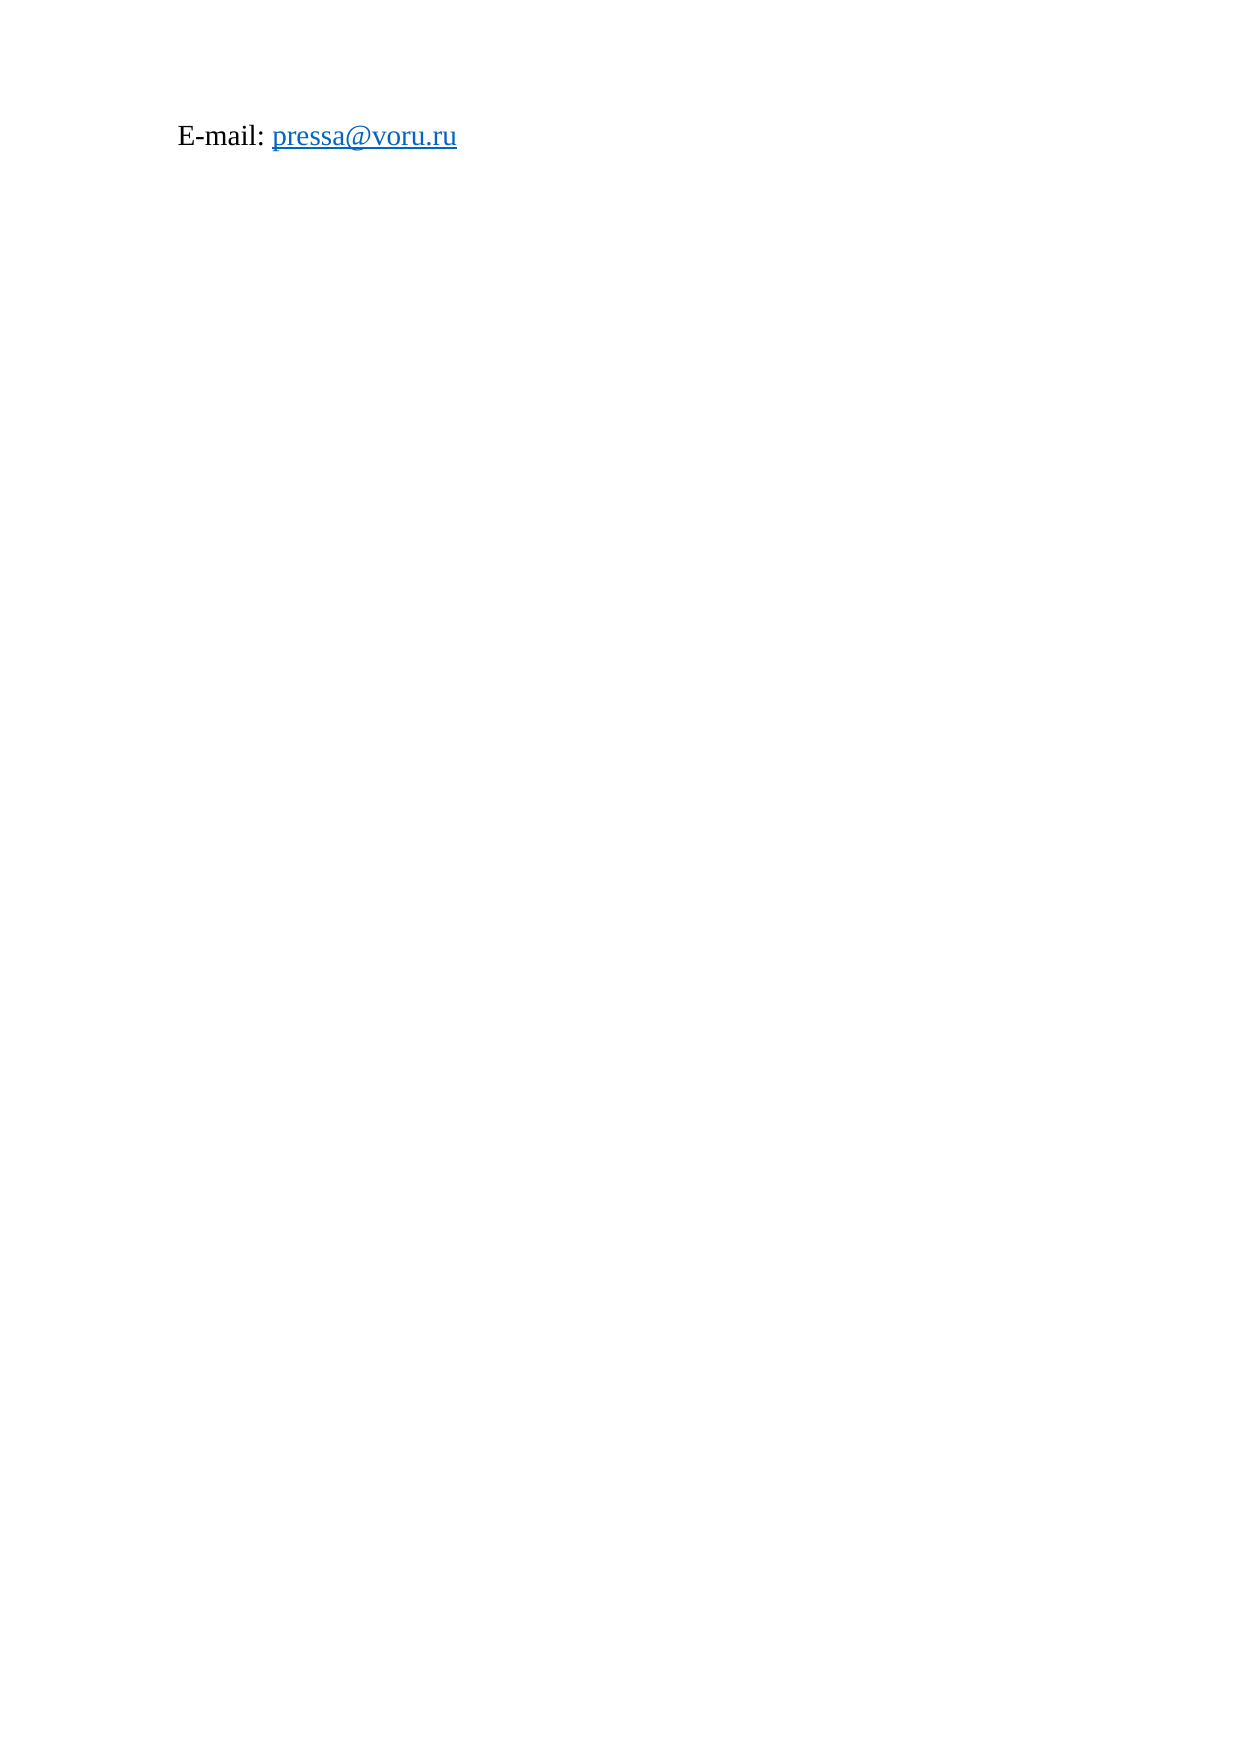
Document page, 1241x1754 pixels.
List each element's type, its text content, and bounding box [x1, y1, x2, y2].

text E-mail: pressa@voru.ru [177, 118, 1152, 152]
